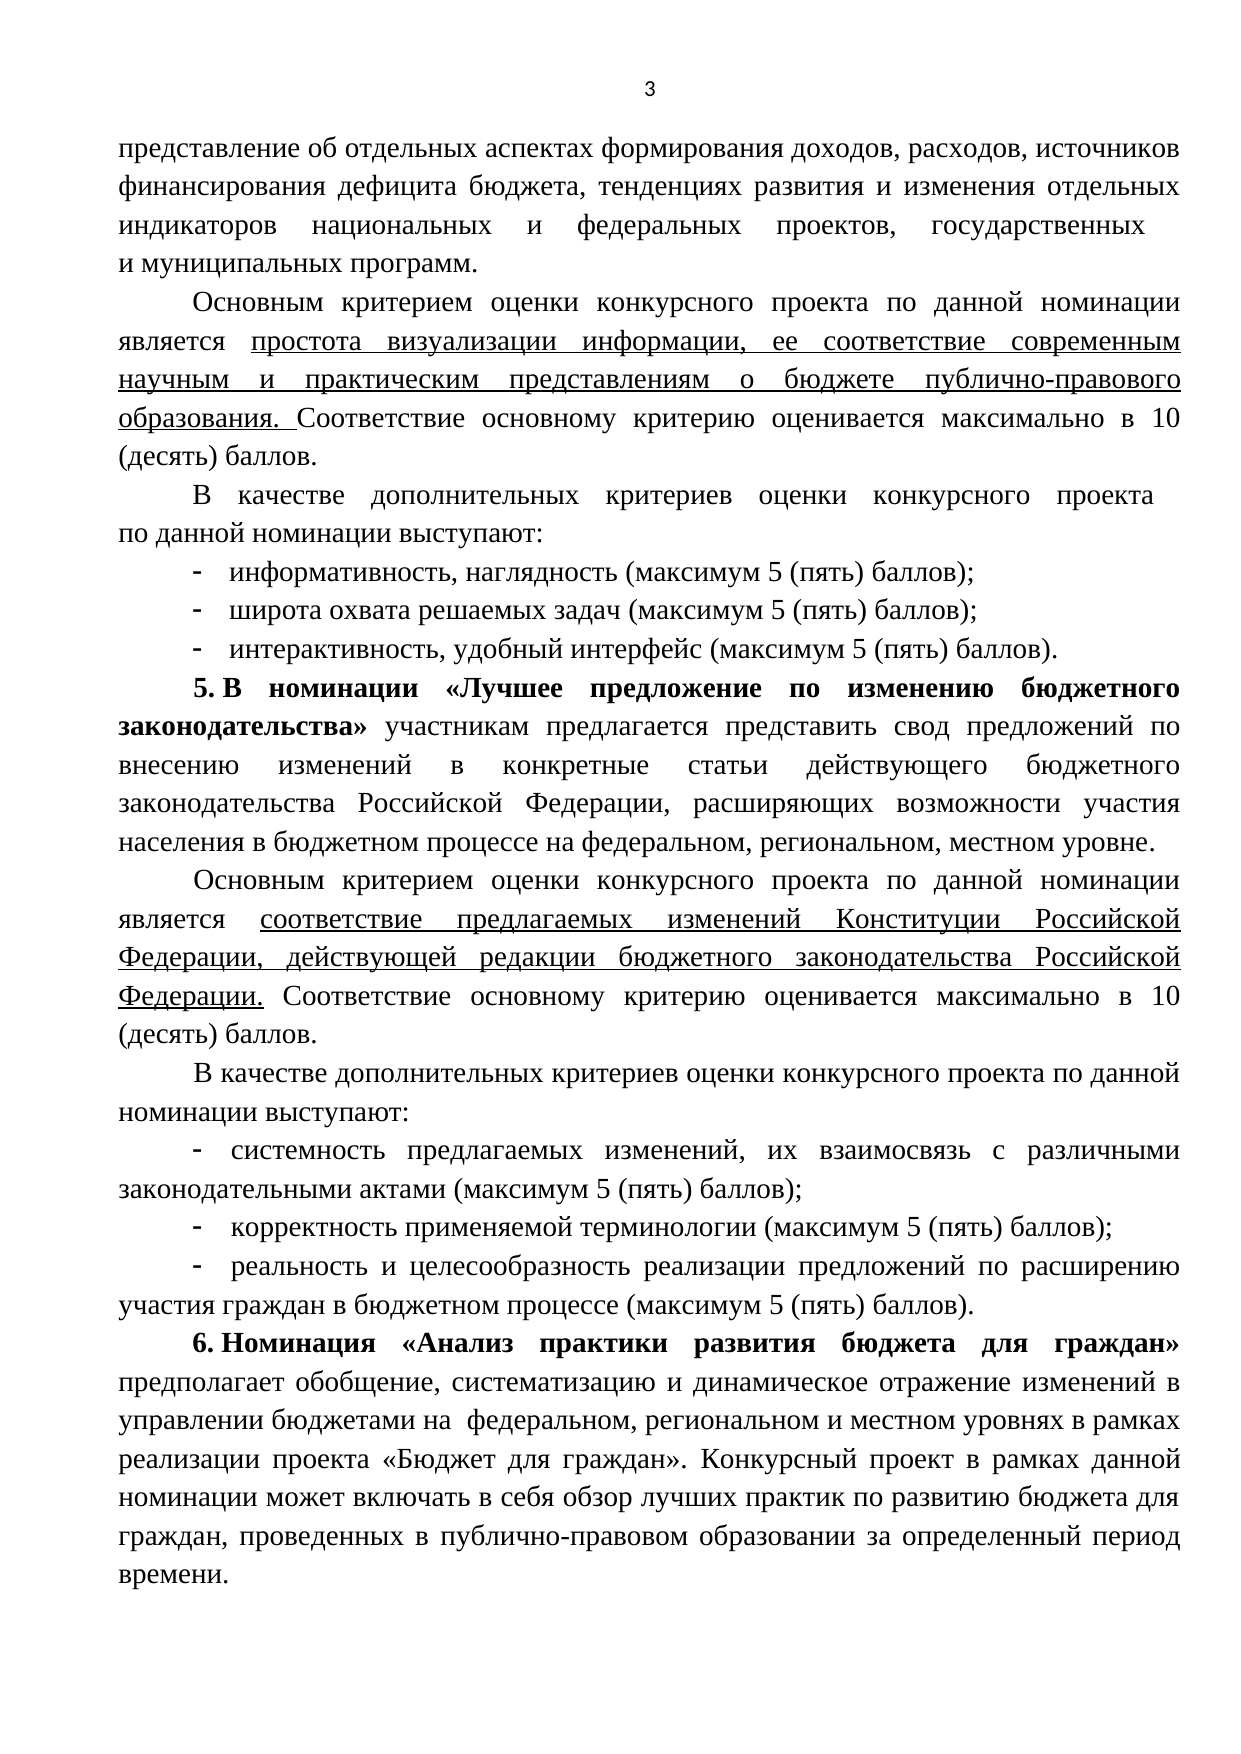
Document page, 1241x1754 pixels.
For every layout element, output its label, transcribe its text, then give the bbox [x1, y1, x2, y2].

text В качестве дополнительных критериев оценки конкурсного проекта по данной номинации выступают: [118, 1055, 1181, 1127]
text 5. В номинации «Лучшее предложение по изменению бюджетного законодательства» участникам предлагается представить свод предложений по внесению изменений в конкретные статьи действующего бюджетного законодательства Российской Федерации, расширяющих возможности участия населения в бюджетном процессе на федеральном, региональном, местном уровне. [118, 670, 1181, 857]
text Основным критерием оценки конкурсного проекта по данной номинации является простота визуализации информации, ее соответствие современным научным и практическим представлениям о бюджете публично-правового образования. Соответствие основному критерию оценивается максимально в 10 (десять) баллов. [118, 284, 1181, 390]
text 6. Номинация «Анализ практики развития бюджета для граждан» предполагает обобщение, систематизацию и динамическое отражение изменений в управлении бюджетами на федеральном, региональном и местном уровнях в рамках реализации проекта «Бюджет для граждан». Конкурсный проект в рамках данной номинации может включать в себя обзор лучших практик по развитию бюджета для граждан, проведенных в публично-правовом образовании за определенный период времени. [118, 1325, 1181, 1590]
list информативность, наглядность (максимум 5 (пять) баллов); [192, 554, 1181, 587]
list широта охвата решаемых задач (максимум 5 (пять) баллов); [192, 592, 1181, 626]
list интерактивность, удобный интерфейс (максимум 5 (пять) баллов). [192, 631, 1181, 665]
list системность предлагаемых изменений, их взаимосвязь с различными законодательными актами (максимум 5 (пять) баллов); [118, 1132, 1181, 1204]
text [118, 130, 1181, 279]
list реальность и целесообразность реализации предложений по расширению участия граждан в бюджетном процессе (максимум 5 (пять) баллов). [118, 1248, 1181, 1320]
text В качестве дополнительных критериев оценки конкурсного проекта по данной номинации выступают: [118, 477, 1181, 549]
text Основным критерием оценки конкурсного проекта по данной номинации является соответствие предлагаемых изменений Конституции Российской Федерации, действующей редакции бюджетного законодательства Российской Федерации. Соответствие основному критерию оценивается максимально в 10 (десять) баллов. [118, 862, 1181, 969]
list корректность применяемой терминологии (максимум 5 (пять) баллов); [192, 1209, 1181, 1243]
text Основным критерием оценки конкурсного проекта по данной номинации является соответствие предлагаемых изменений Конституции Российской Федерации, действующей редакции бюджетного законодательства Российской Федерации. Соответствие основному критерию оценивается максимально в 10 (десять) баллов. [118, 970, 1181, 1050]
text Основным критерием оценки конкурсного проекта по данной номинации является простота визуализации информации, ее соответствие современным научным и практическим представлениям о бюджете публично-правового образования. Соответствие основному критерию оценивается максимально в 10 (десять) баллов. [118, 392, 1181, 472]
